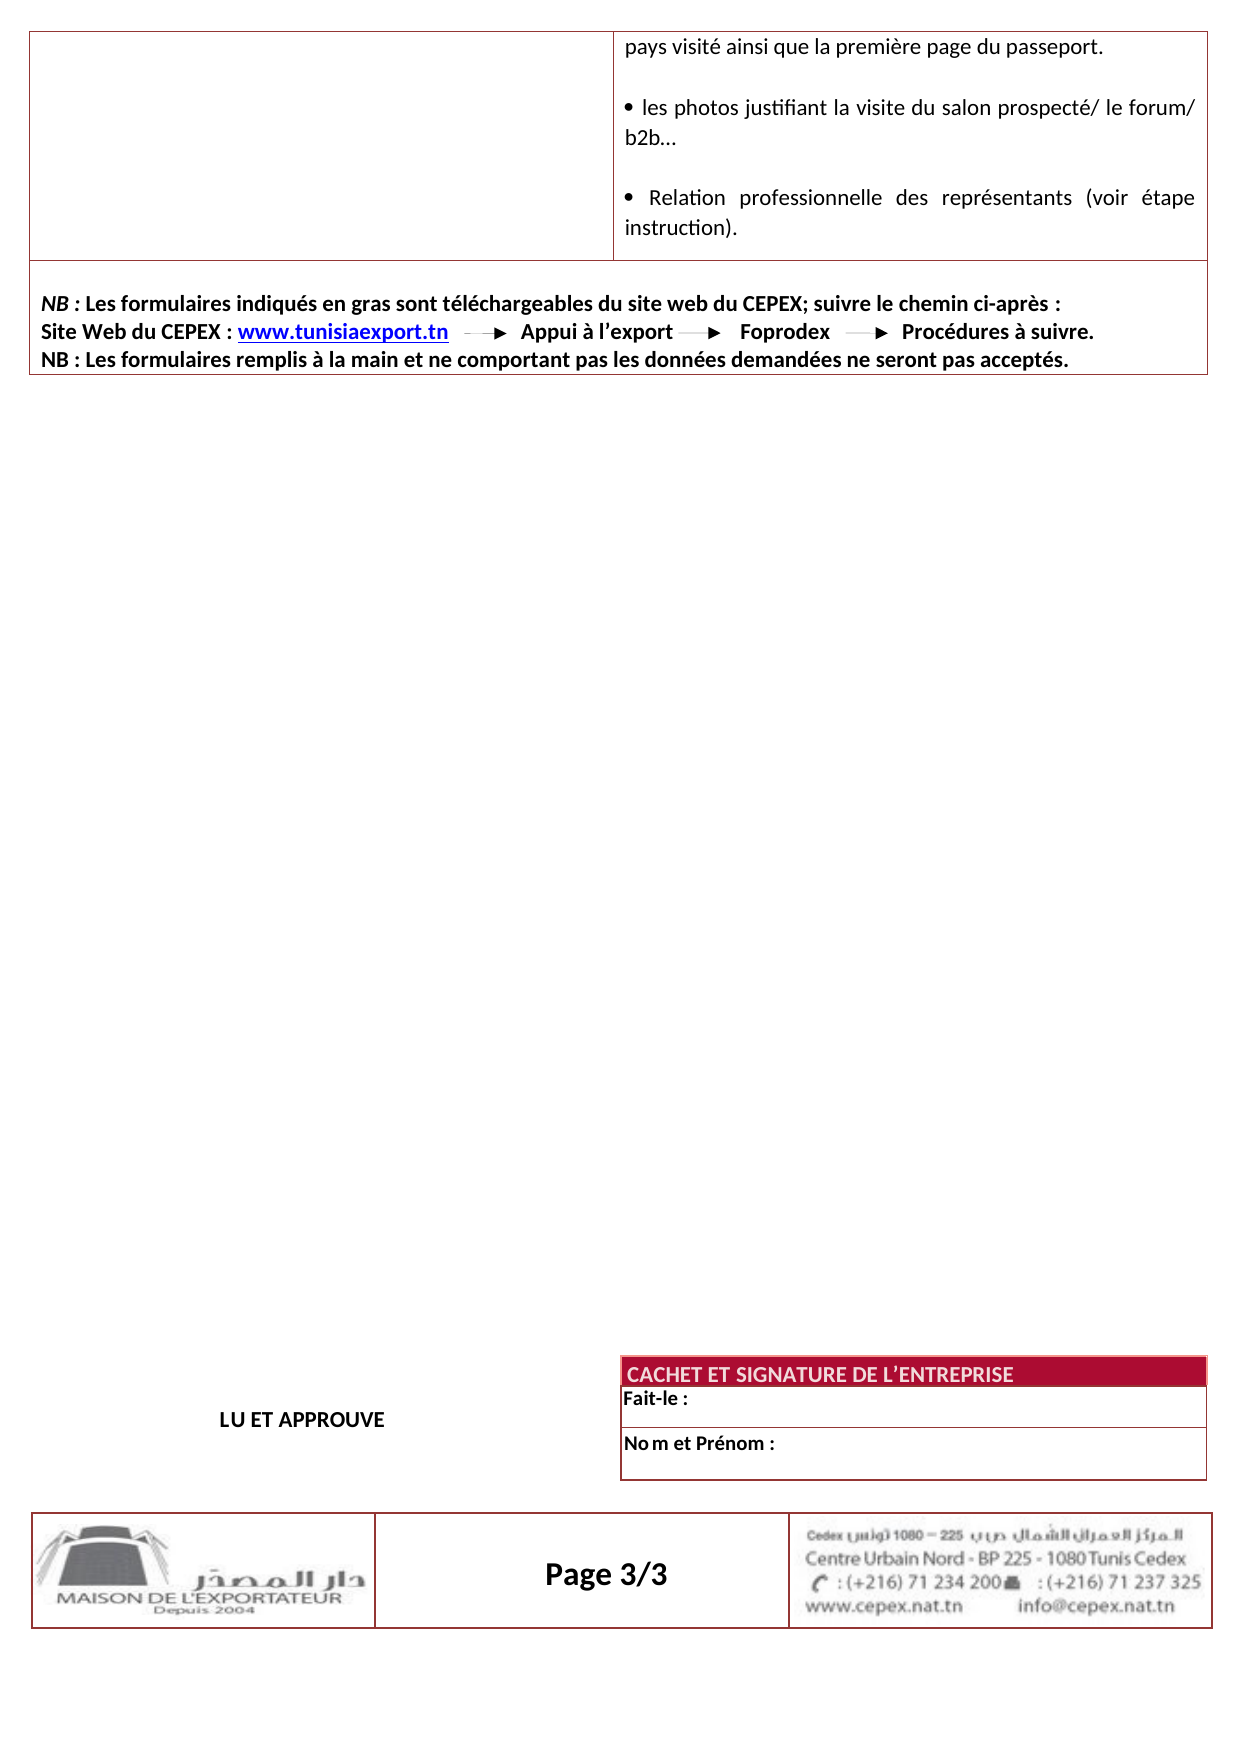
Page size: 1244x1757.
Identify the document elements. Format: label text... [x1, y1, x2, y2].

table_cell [30, 32, 613, 260]
picture [33, 1589, 371, 1620]
text LU ET APPROUVE [15, 1409, 1187, 1432]
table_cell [614, 32, 1207, 260]
table_cell NB : Les formulaires indiqués en gras sont téléchargeables du site web du CEPEX; suivre le chemin ci-après : Site Web du CEPEX : www.tunisiaexport.tn Appui à l’export Foprodex Procédures à suivre. NB : Les formulaires remplis à la main et ne comportant pas les données demandées ne seront pas acceptés. [30, 261, 1207, 373]
picture [793, 1516, 1205, 1625]
text Page 3/3 [25, 1567, 1187, 1589]
text Nom et Prénom : [25, 1432, 1187, 1454]
picture [33, 1524, 371, 1567]
text CACHET ET SIGNATURE DE L’ENTREPRISE [25, 1364, 1187, 1387]
text Fait-le : [25, 1387, 1187, 1409]
